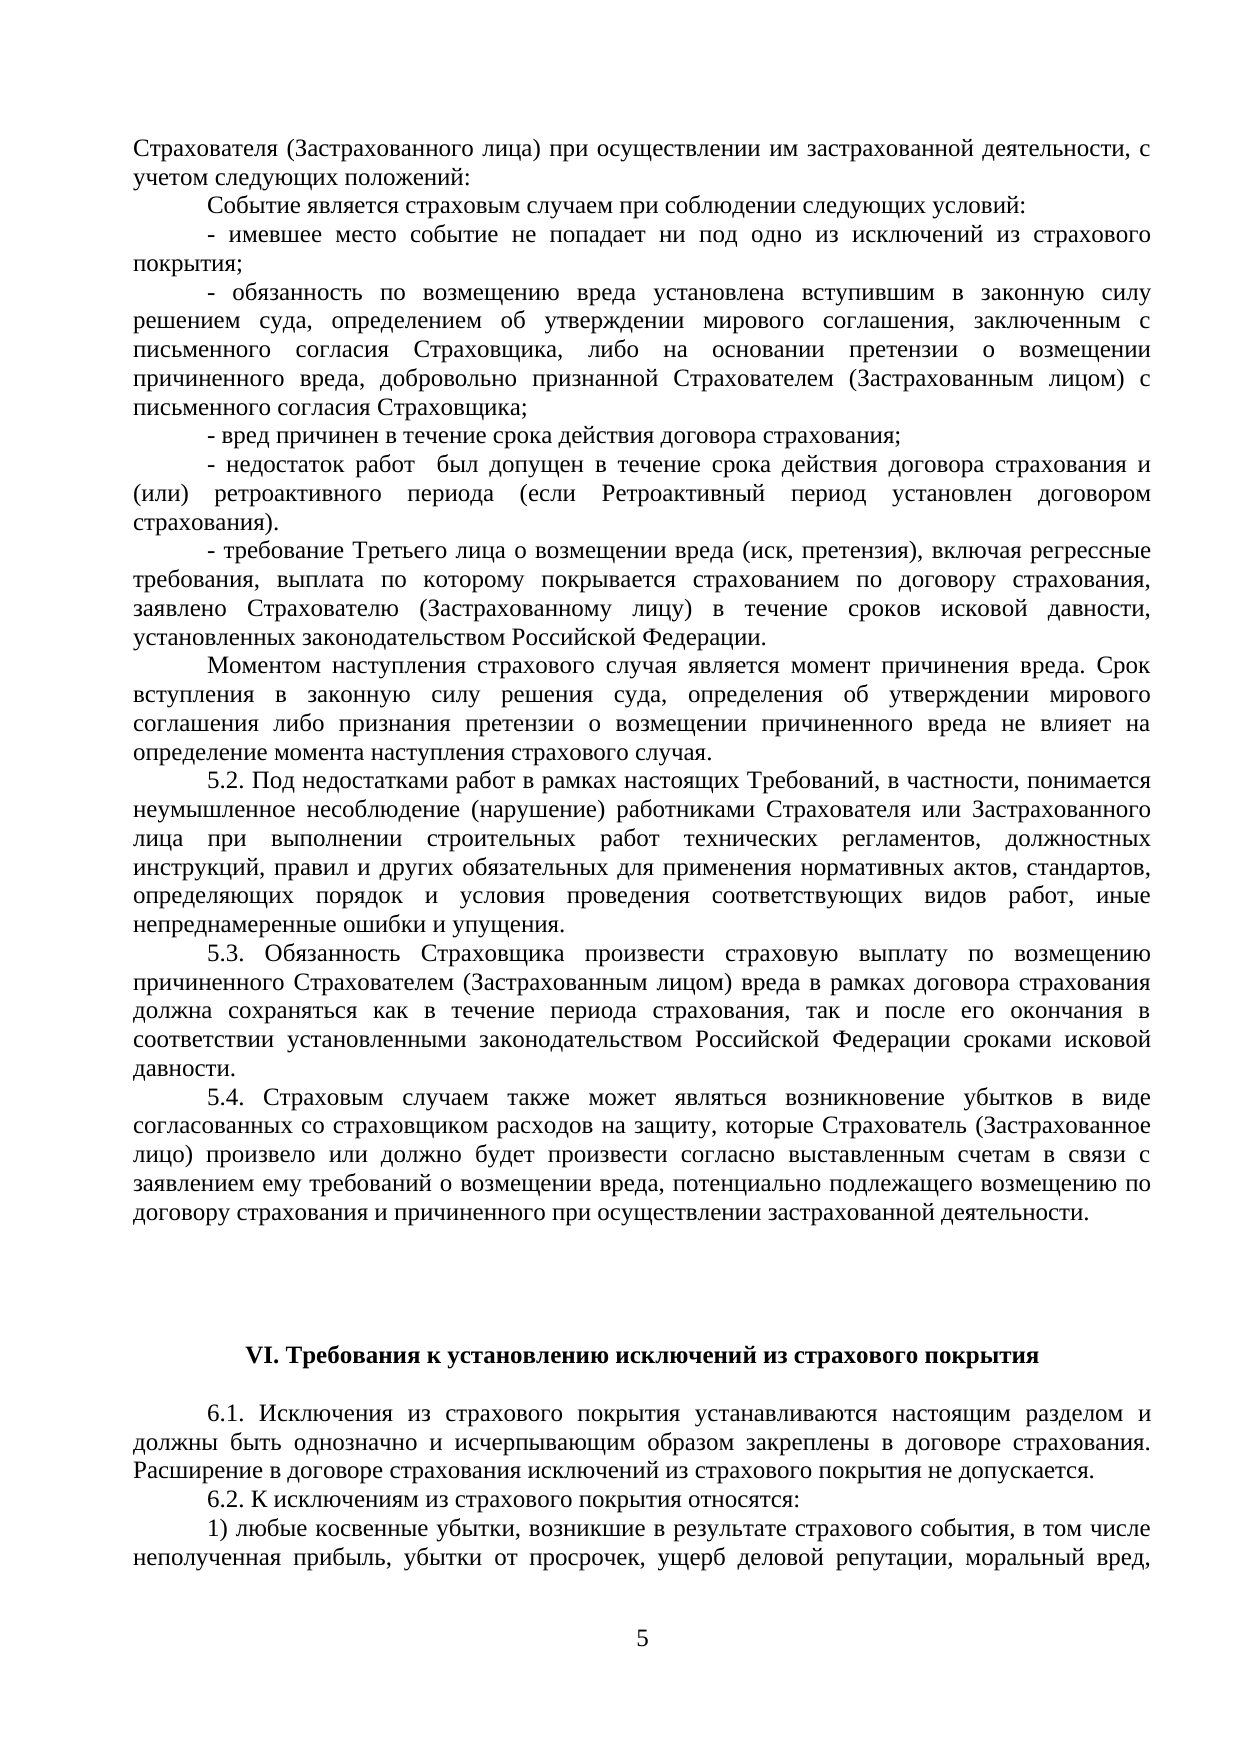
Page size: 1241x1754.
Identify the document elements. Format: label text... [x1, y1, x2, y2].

text - требование Третьего лица о возмещении вреда (иск, претензия), включая регрессные требования, выплата по которому покрывается страхованием по договору страхования, заявлено Страхователю (Застрахованному лицу) в течение сроков исковой давности, установленных законодательством Российской Федерации. [133, 535, 1152, 650]
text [133, 1513, 1152, 1570]
text 5.3. Обязанность Страховщика произвести страховую выплату по возмещению причиненного Страхователем (Застрахованным лицом) вреда в рамках договора страхования должна сохраняться как в течение периода страхования, так и после его окончания в соответствии установленными законодательством Российской Федерации сроками исковой давности. [133, 938, 1152, 1082]
text - обязанность по возмещению вреда установлена вступившим в законную силу решением суда, определением об утверждении мирового соглашения, заключенным с письменного согласия Страховщика, либо на основании претензии о возмещении причиненного вреда, добровольно признанной Страхователем (Застрахованным лицом) с письменного согласия Страховщика; [133, 277, 1152, 420]
text - имевшее место событие не попадает ни под одно из исключений из страхового покрытия; [133, 219, 1152, 277]
text - вред причинен в течение срока действия договора страхования; [133, 420, 1152, 449]
text 6.1. Исключения из страхового покрытия устанавливаются настоящим разделом и должны быть однозначно и исчерпывающим образом закреплены в договоре страхования. Расширение в договоре страхования исключений из страхового покрытия не допускается. [133, 1398, 1152, 1484]
text Моментом наступления страхового случая является момент причинения вреда. Срок вступления в законную силу решения суда, определения об утверждении мирового соглашения либо признания претензии о возмещении причиненного вреда не влияет на определение момента наступления страхового случая. [133, 650, 1152, 765]
text 5.4. Страховым случаем также может являться возникновение убытков в виде согласованных со страховщиком расходов на защиту, которые Страхователь (Застрахованное лицо) произвело или должно будет произвести согласно выставленным счетам в связи с заявлением ему требований о возмещении вреда, потенциально подлежащего возмещению по договору страхования и причиненного при осуществлении застрахованной деятельности. [133, 1082, 1152, 1225]
text 6.2. К исключениям из страхового покрытия относятся: [133, 1484, 1152, 1513]
text Событие является страховым случаем при соблюдении следующих условий: [133, 190, 1152, 219]
text - недостаток работ был допущен в течение срока действия договора страхования и (или) ретроактивного периода (если Ретроактивный период установлен договором страхования). [133, 449, 1152, 535]
text 5.2. Под недостатками работ в рамках настоящих Требований, в частности, понимается неумышленное несоблюдение (нарушение) работниками Страхователя или Застрахованного лица при выполнении строительных работ технических регламентов, должностных инструкций, правил и других обязательных для применения нормативных актов, стандартов, определяющих порядок и условия проведения соответствующих видов работ, иные непреднамеренные ошибки и упущения. [133, 765, 1152, 938]
text VI. Требования к установлению исключений из страхового покрытия [133, 1340, 1152, 1369]
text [133, 133, 1152, 190]
